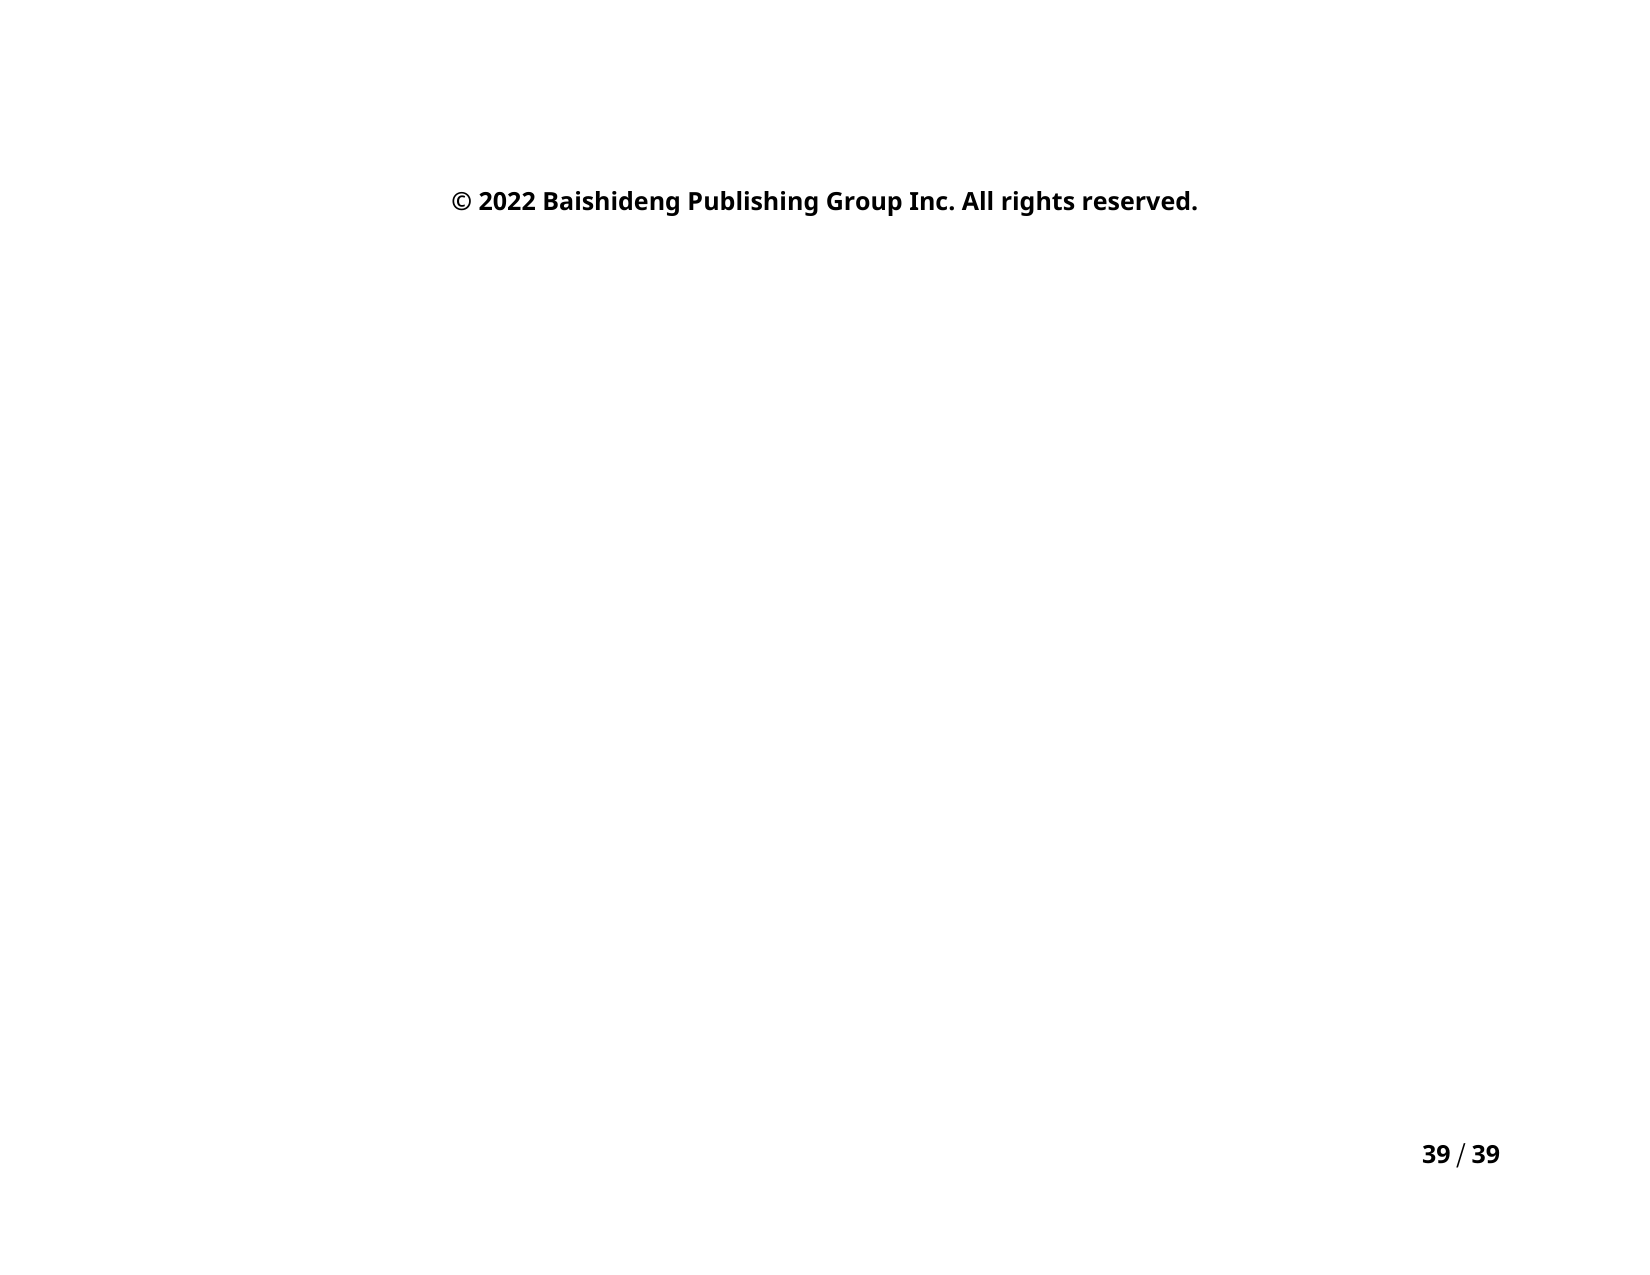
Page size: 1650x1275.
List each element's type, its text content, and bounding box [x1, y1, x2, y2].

text © 2022 Baishideng Publishing Group Inc. All rights reserved. [150, 184, 1500, 218]
